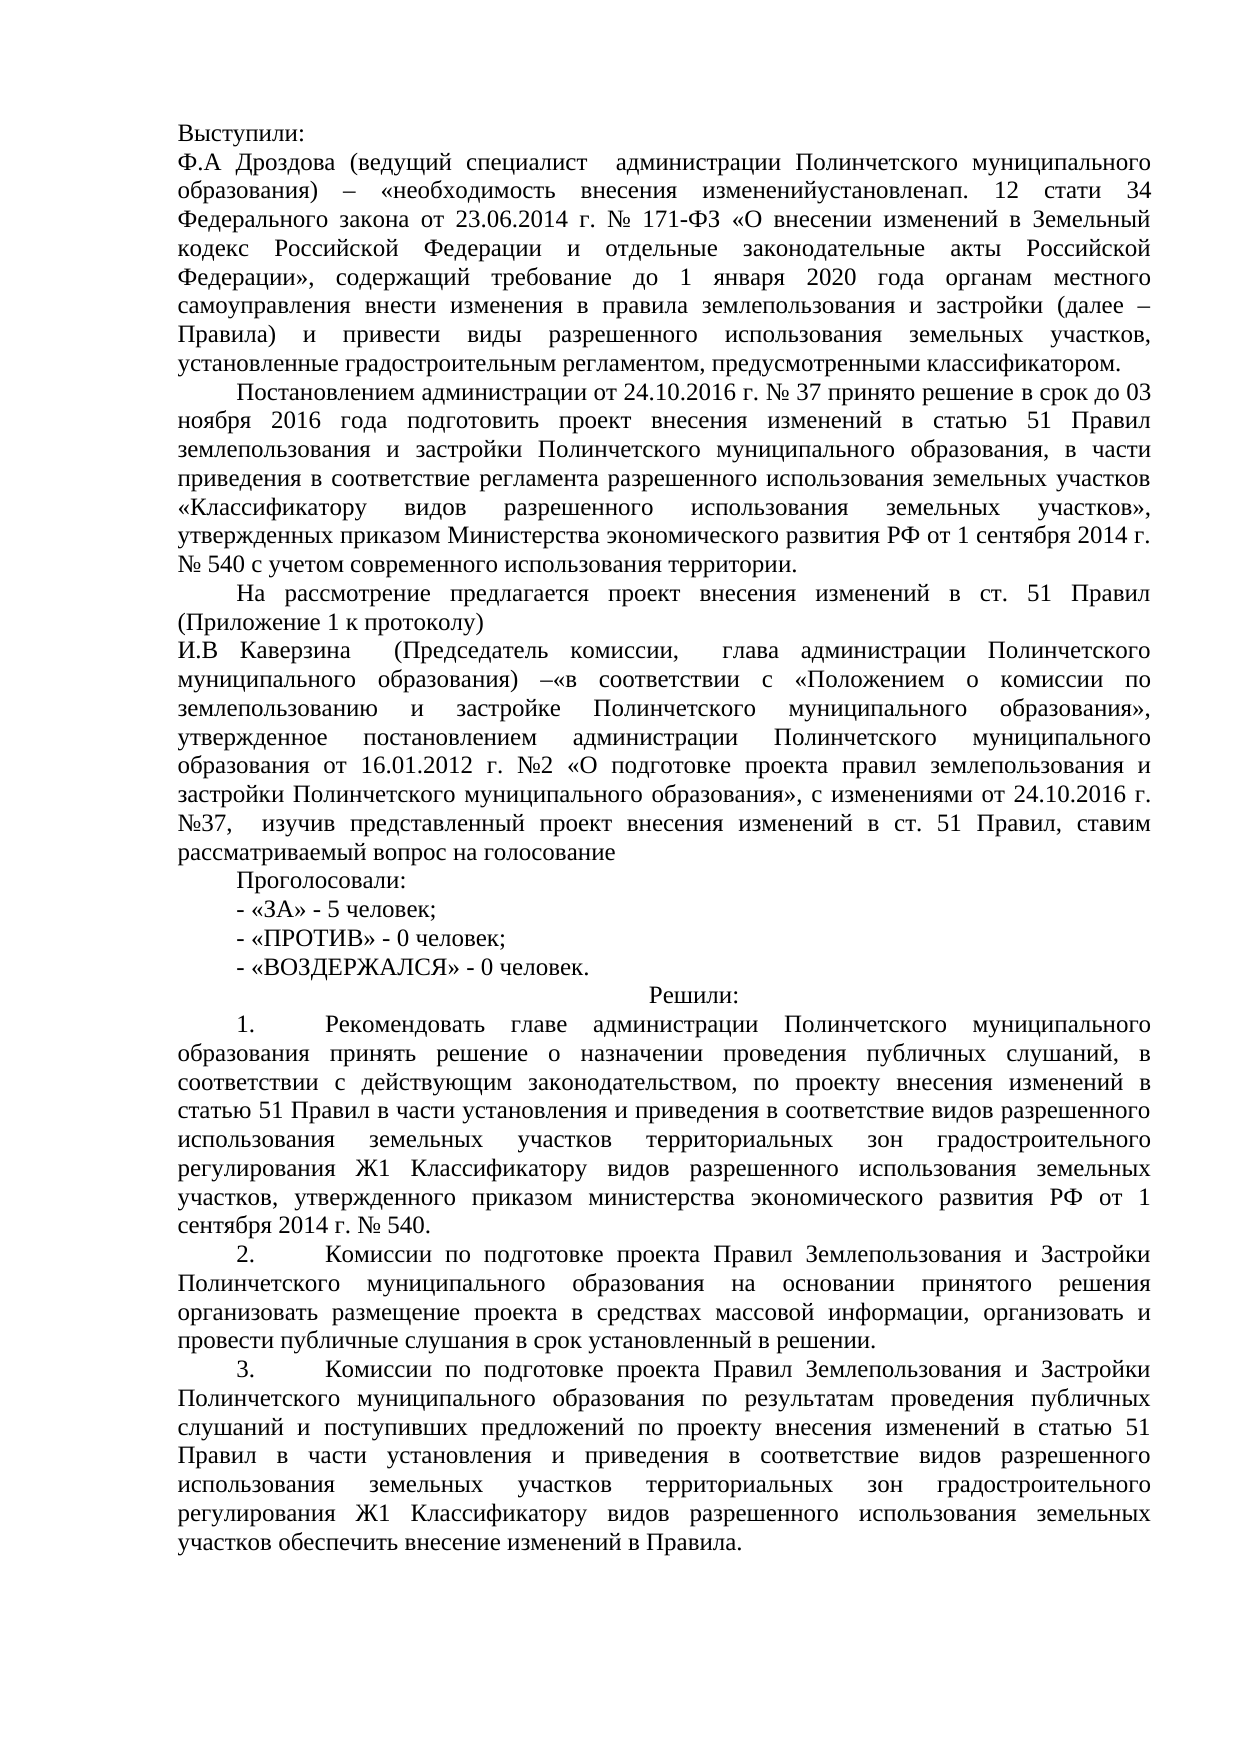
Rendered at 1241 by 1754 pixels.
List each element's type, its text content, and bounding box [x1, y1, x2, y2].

text - «ПРОТИВ» - 0 человек; [236, 923, 1152, 952]
text Решили: [236, 981, 1152, 1009]
list Комиссии по подготовке проекта Правил Землепользования и Застройки Полинчетского муниципального образования по результатам проведения публичных слушаний и поступивших предложений по проекту внесения изменений в статью 51 Правил в части установления и приведения в соответствие видов разрешенного использования земельных участков территориальных зон градостроительного регулирования Ж1 Классификатору видов разрешенного использования земельных участков обеспечить внесение изменений в Правила. [177, 1354, 1152, 1556]
list Рекомендовать главе администрации Полинчетского муниципального образования принять решение о назначении проведения публичных слушаний, в соответствии с действующим законодательством, по проекту внесения изменений в статью 51 Правил в части установления и приведения в соответствие видов разрешенного использования земельных участков территориальных зон градостроительного регулирования Ж1 Классификатору видов разрешенного использования земельных участков, утвержденного приказом министерства экономического развития РФ от 1 сентября . № 540. [177, 1009, 1152, 1239]
text Постановлением администрации от 24.10.2016 г. № 37 принято решение в срок до 03 ноября 2016 года подготовить проект внесения изменений в статью 51 Правил землепользования и застройки Полинчетского муниципального образования, в части приведения в соответствие регламента разрешенного использования земельных участков «Классификатору видов разрешенного использования земельных участков», утвержденных приказом Министерства экономического развития РФ от 1 сентября . № 540 с учетом современного использования территории. [177, 377, 1152, 578]
text Ф.А Дроздова (ведущий специалист администрации Полинчетского муниципального образования) – «необходимость внесения измененийустановленап. 12 стати 34 Федерального закона от 23.06.2014 г. № 171-ФЗ «О внесении изменений в Земельный кодекс Российской Федерации и отдельные законодательные акты Российской Федерации», содержащий требование до 1 января 2020 года органам местного самоуправления внести изменения в правила землепользования и застройки (далее – Правила) и привести виды разрешенного использования земельных участков, установленные градостроительным регламентом, предусмотренными классификатором. [177, 147, 1152, 377]
text - «ЗА» - 5 человек; [236, 894, 1152, 923]
text На рассмотрение предлагается проект внесения изменений в ст. 51 Правил (Приложение 1 к протоколу) [177, 578, 1152, 636]
text И.В Каверзина (Председатель комиссии, глава администрации Полинчетского муниципального образования) –«в соответствии с «Положением о комиссии по землепользованию и застройке Полинчетского муниципального образования», утвержденное постановлением администрации Полинчетского муниципального образования от 16.01.2012 г. №2 «О подготовке проекта правил землепользования и застройки Полинчетского муниципального образования», с изменениями от 24.10.2016 г. №37, изучив представленный проект внесения изменений в ст. 51 Правил, ставим рассматриваемый вопрос на голосование [177, 636, 1152, 866]
list Комиссии по подготовке проекта Правил Землепользования и Застройки Полинчетского муниципального образования на основании принятого решения организовать размещение проекта в средствах массовой информации, организовать и провести публичные слушания в срок установленный в решении. [177, 1239, 1152, 1354]
text Выступили: [177, 118, 1152, 147]
text Проголосовали: [236, 866, 1152, 894]
text - «ВОЗДЕРЖАЛСЯ» - 0 человек. [236, 952, 1152, 981]
